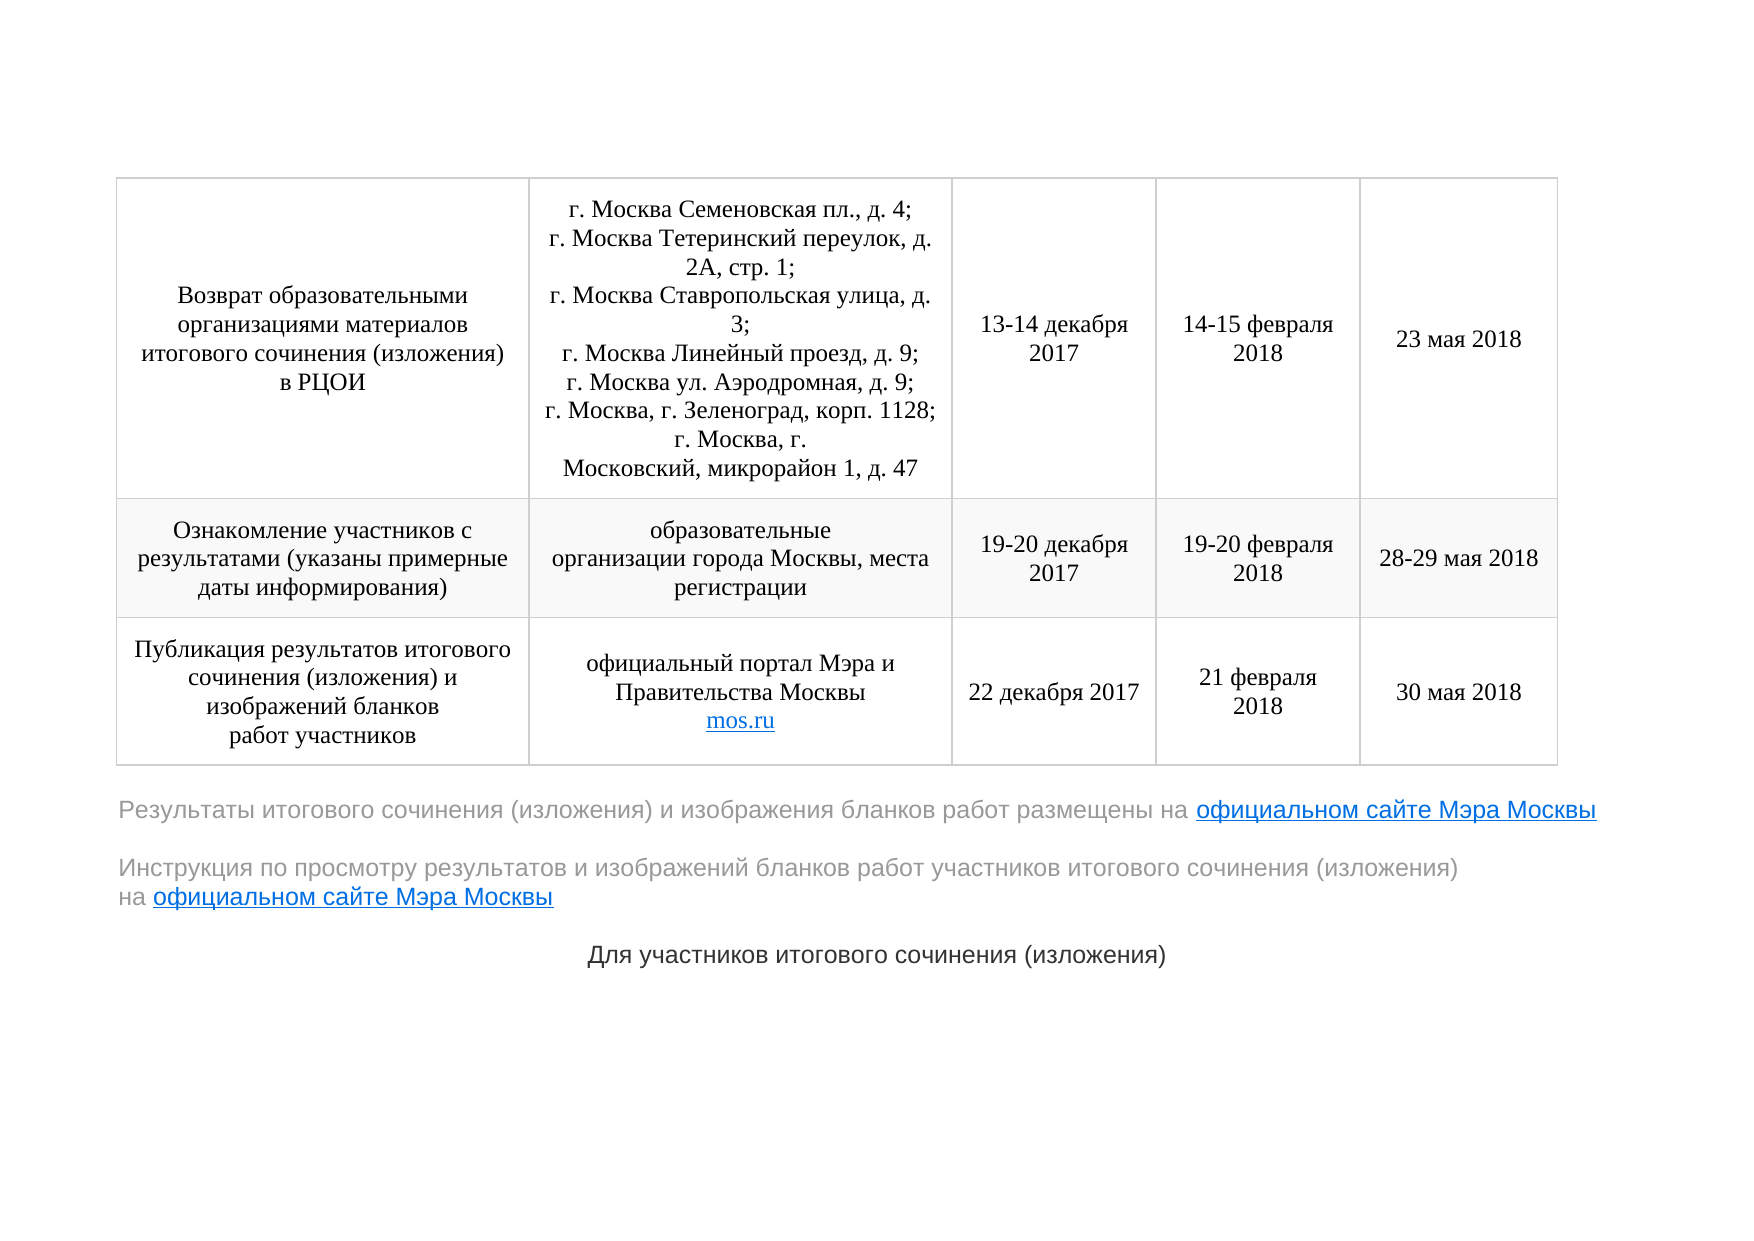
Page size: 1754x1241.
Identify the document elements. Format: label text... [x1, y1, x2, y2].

table_cell 14-15 февраля 2018 [1157, 179, 1359, 497]
table_cell 19-20 декабря 2017 [953, 499, 1155, 617]
table_cell официальный портал Мэра и Правительства Москвы mos.ru [530, 618, 951, 764]
table_cell 23 мая 2018 [1361, 179, 1557, 497]
table_cell 22 декабря 2017 [953, 618, 1155, 764]
table_cell 30 мая 2018 [1361, 618, 1557, 764]
table_cell 19-20 февраля 2018 [1157, 499, 1359, 617]
table_cell 13-14 декабря 2017 [953, 179, 1155, 497]
table_cell Публикация результатов итогового сочинения (изложения) и изображений бланков работ участников [117, 618, 528, 764]
table_cell Ознакомление участников с результатами (указаны примерные даты информирования) [117, 499, 528, 617]
table_cell 28-29 мая 2018 [1361, 499, 1557, 617]
table_cell образовательные организации города Москвы, места регистрации [530, 499, 951, 617]
text Для участников итогового сочинения (изложения) [118, 940, 1636, 968]
text Результаты итогового сочинения (изложения) и изображения бланков работ размещены на официальном сайте Мэра Москвы [118, 795, 1636, 824]
text Инструкция по просмотру результатов и изображений бланков работ участников итогового сочинения (изложения) на официальном сайте Мэра Москвы [118, 853, 1636, 911]
table_cell 21 февраля 2018 [1157, 618, 1359, 764]
table_cell Возврат образовательными организациями материалов итогового сочинения (изложения) в РЦОИ [117, 179, 528, 497]
